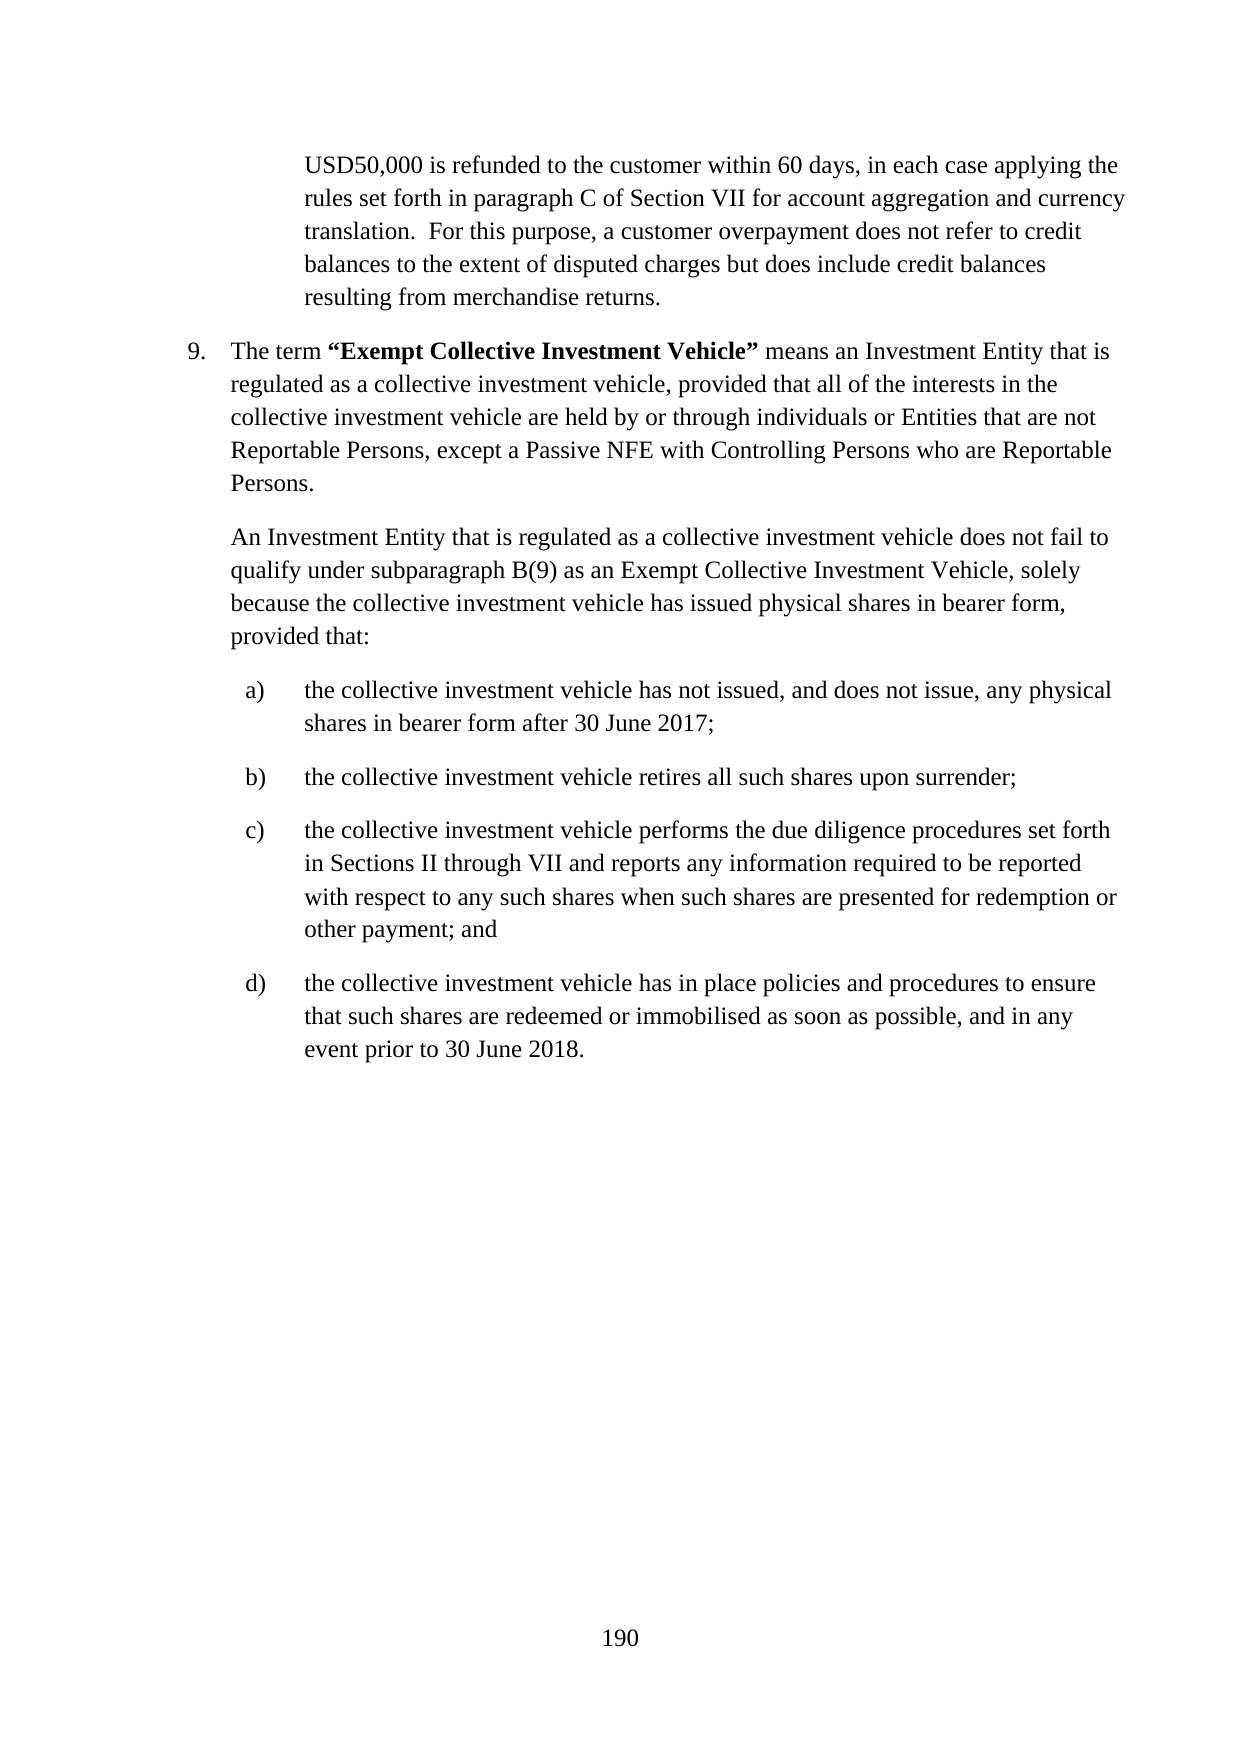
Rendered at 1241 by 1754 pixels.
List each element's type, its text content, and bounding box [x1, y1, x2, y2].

text An Investment Entity that is regulated as a collective investment vehicle does not fail to qualify under subparagraph B(9) as an Exempt Collective Investment Vehicle, solely because the collective investment vehicle has issued physical shares in bearer form, provided that: [230, 522, 1128, 650]
text b) the collective investment vehicle retires all such shares upon surrender; [245, 762, 1128, 790]
text d) the collective investment vehicle has in place policies and procedures to ensure that such shares are redeemed or immobilised as soon as possible, and in any event prior to 30 June 2018. [245, 968, 1128, 1063]
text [245, 150, 1128, 311]
text a) the collective investment vehicle has not issued, and does not issue, any physical shares in bearer form after 30 June 2017; [245, 675, 1128, 737]
text c) the collective investment vehicle performs the due diligence procedures set forth in Sections II through VII and reports any information required to be reported with respect to any such shares when such shares are presented for redemption or other payment; and [245, 816, 1128, 943]
text 9. The term “Exempt Collective Investment Vehicle” means an Investment Entity that is regulated as a collective investment vehicle, provided that all of the interests in the collective investment vehicle are held by or through individuals or Entities that are not Reportable Persons, except a Passive NFE with Controlling Persons who are Reportable Persons. [187, 336, 1128, 497]
